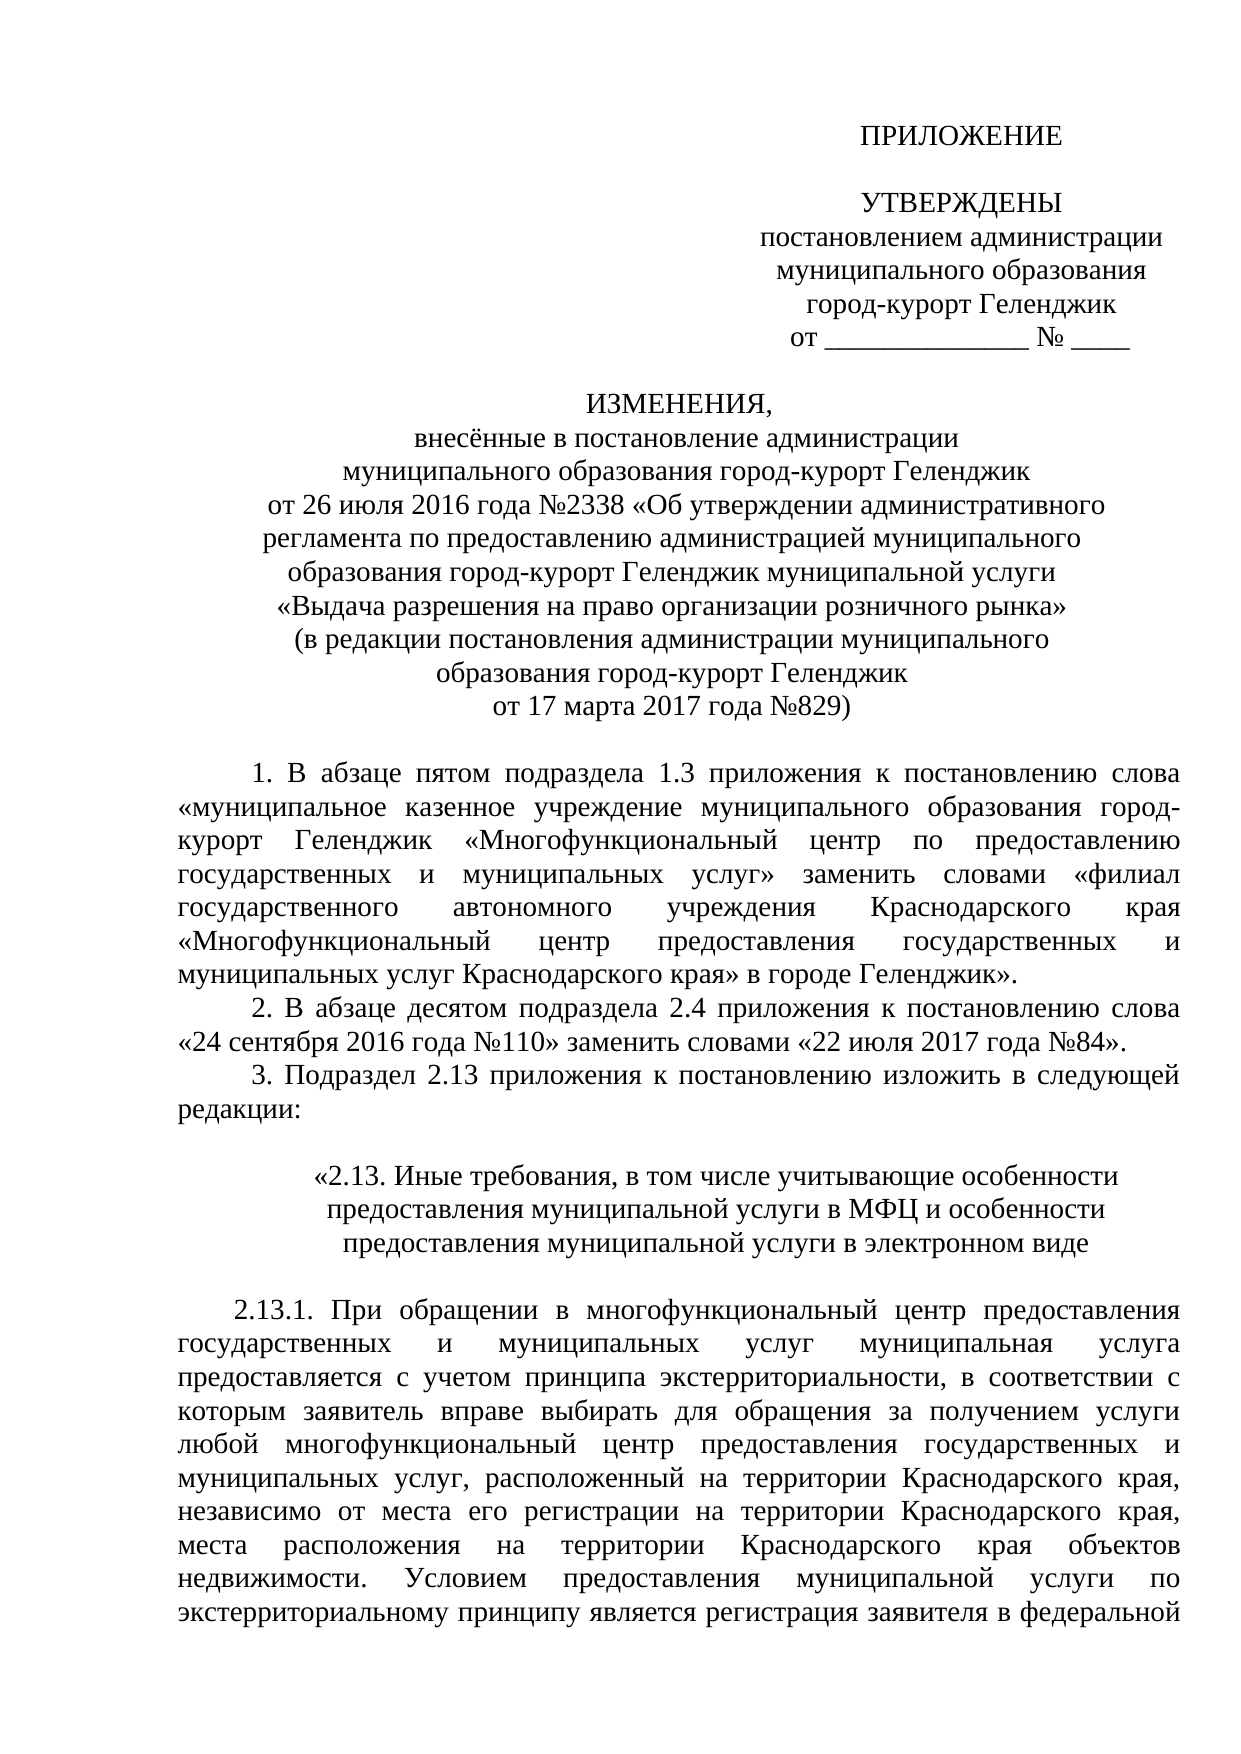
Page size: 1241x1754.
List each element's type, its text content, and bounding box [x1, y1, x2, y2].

text город-курорт Геленджик [738, 286, 1184, 319]
text от ______________ № ____ [738, 319, 1181, 353]
text 2. В абзаце десятом подраздела 2.4 приложения к постановлению слова «24 сентября 2016 года №110» заменить словами «22 июля 2017 года №84». [177, 990, 1181, 1057]
text (в редакции постановления администрации муниципального [251, 621, 1093, 655]
text внесённые в постановление администрации [251, 420, 1122, 453]
text 1. В абзаце пятом подраздела 1.3 приложения к постановлению слова «муниципальное казенное учреждение муниципального образования город-курорт Геленджик «Многофункциональный центр по предоставлению государственных и муниципальных услуг» заменить словами «филиал государственного автономного учреждения Краснодарского края «Многофункциональный центр предоставления государственных и муниципальных услуг Краснодарского края» в городе Геленджик». [177, 755, 1181, 990]
text предоставления муниципальной услуги в электронном виде [251, 1225, 1181, 1258]
text регламента по предоставлению администрацией муниципального [251, 521, 1093, 554]
text «2.13. Иные требования, в том числе учитывающие особенности [251, 1158, 1181, 1191]
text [177, 1292, 1181, 1627]
text ИЗМЕНЕНИЯ, [177, 386, 1181, 420]
text муниципального образования [738, 252, 1184, 286]
text муниципального образования город-курорт Геленджик [251, 453, 1122, 487]
text 3. Подраздел 2.13 приложения к постановлению изложить в следующей редакции: [177, 1057, 1181, 1124]
text УТВЕРЖДЕНЫ [738, 185, 1184, 219]
text ПРИЛОЖЕНИЕ [738, 118, 1184, 152]
text от 17 марта 2017 года №829) [251, 688, 1093, 722]
text предоставления муниципальной услуги в МФЦ и особенности [251, 1191, 1181, 1225]
text постановлением администрации [738, 219, 1184, 252]
text «Выдача разрешения на право организации розничного рынка» [251, 588, 1093, 621]
text образования город-курорт Геленджик муниципальной услуги [251, 554, 1093, 588]
text образования город-курорт Геленджик [251, 655, 1093, 688]
text от 26 июля 2016 года №2338 «Об утверждении административного [251, 487, 1122, 521]
